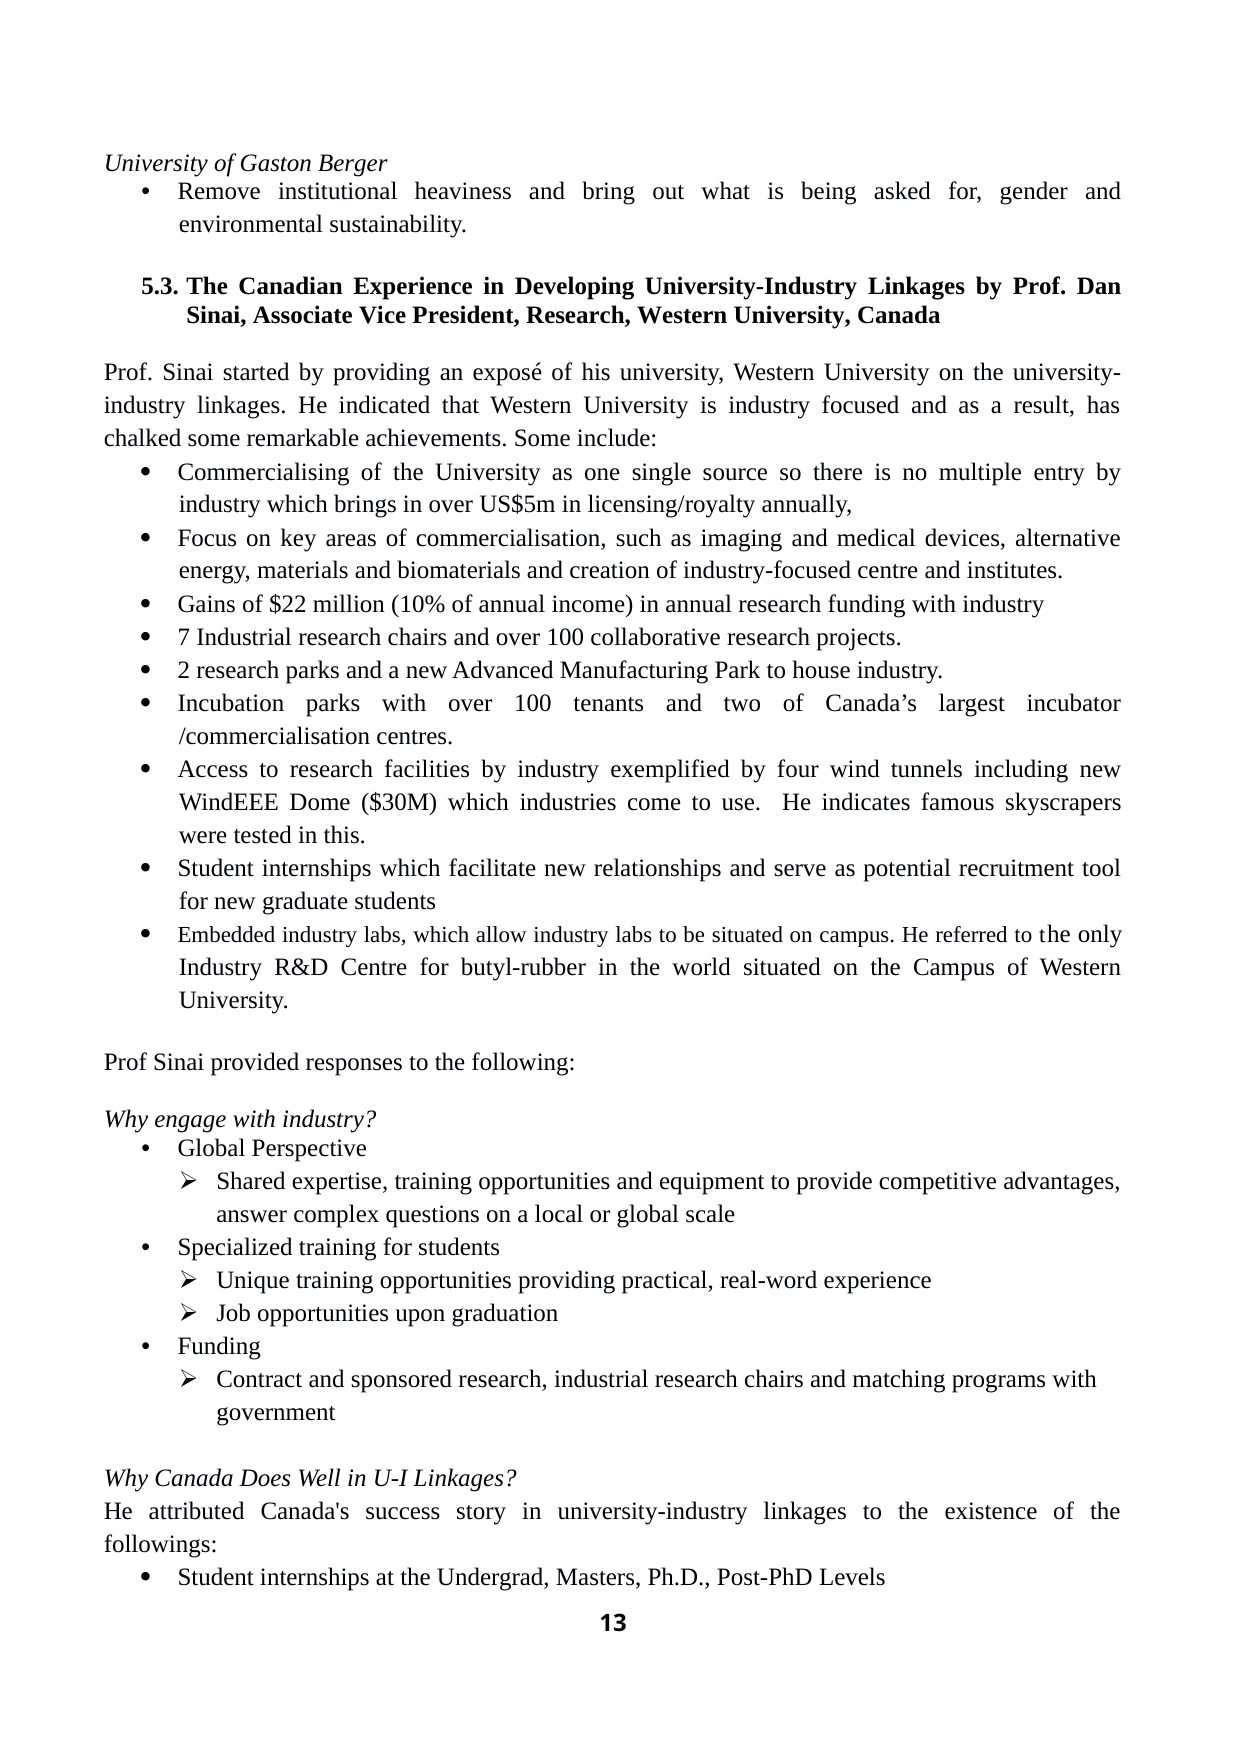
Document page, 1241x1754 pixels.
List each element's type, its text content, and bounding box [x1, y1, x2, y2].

list Student internships which facilitate new relationships and serve as potential recruitment tool for new graduate students [141, 853, 1122, 914]
list Access to research facilities by industry exemplified by four wind tunnels including new WindEEE Dome ($30M) which industries come to use. He indicates famous skyscrapers were tested in this. [141, 754, 1122, 848]
list Job opportunities upon graduation [178, 1298, 1122, 1327]
text Why engage with industry? [103, 1104, 1122, 1133]
list Embedded industry labs, which allow industry labs to be situated on campus. He referred to the only Industry R&D Centre for butyl-rubber in the world situated on the Campus of Western University. [141, 919, 1122, 1014]
list Specialized training for students [141, 1232, 1122, 1261]
list Funding [141, 1331, 1122, 1360]
list Student internships at the Undergrad, Masters, Ph.D., Post-PhD Levels [141, 1562, 1122, 1591]
list Remove institutional heaviness and bring out what is being asked for, gender and environmental sustainability. [141, 176, 1122, 238]
list 2 research parks and a new Advanced Manufacturing Park to house industry. [141, 655, 1122, 683]
list Focus on key areas of commercialisation, such as imaging and medical devices, alternative energy, materials and biomaterials and creation of industry-focused centre and institutes. [141, 523, 1122, 584]
text Prof Sinai provided responses to the following: [103, 1047, 1122, 1075]
list Shared expertise, training opportunities and equipment to provide competitive advantages, answer complex questions on a local or global scale [178, 1166, 1122, 1228]
list 7 Industrial research chairs and over 100 collaborative research projects. [141, 622, 1122, 650]
list Gains of $22 million (10% of annual income) in annual research funding with industry [141, 589, 1122, 617]
text He attributed Canada's success story in university-industry linkages to the existence of the followings: [103, 1496, 1122, 1558]
list Global Perspective [141, 1133, 1122, 1162]
text Why Canada Does Well in U-I Linkages? [103, 1463, 1122, 1492]
text Prof. Sinai started by providing an exposé of his university, Western University on the university-industry linkages. He indicated that Western University is industry focused and as a result, has chalked some remarkable achievements. Some include: [103, 357, 1122, 452]
list Unique training opportunities providing practical, real-word experience [178, 1265, 1122, 1294]
list Incubation parks with over 100 tenants and two of Canada’s largest incubator /commercialisation centres. [141, 688, 1122, 749]
text University of Gaston Berger [103, 148, 1122, 176]
subtitle The Canadian Experience in Developing University-Industry Linkages by Prof. Dan Sinai, Associate Vice President, Research, Western University, Canada [141, 271, 1122, 329]
list Contract and sponsored research, industrial research chairs and matching programs with government [178, 1364, 1122, 1426]
list Commercialising of the University as one single source so there is no multiple entry by industry which brings in over US$5m in licensing/royalty annually, [141, 457, 1122, 518]
